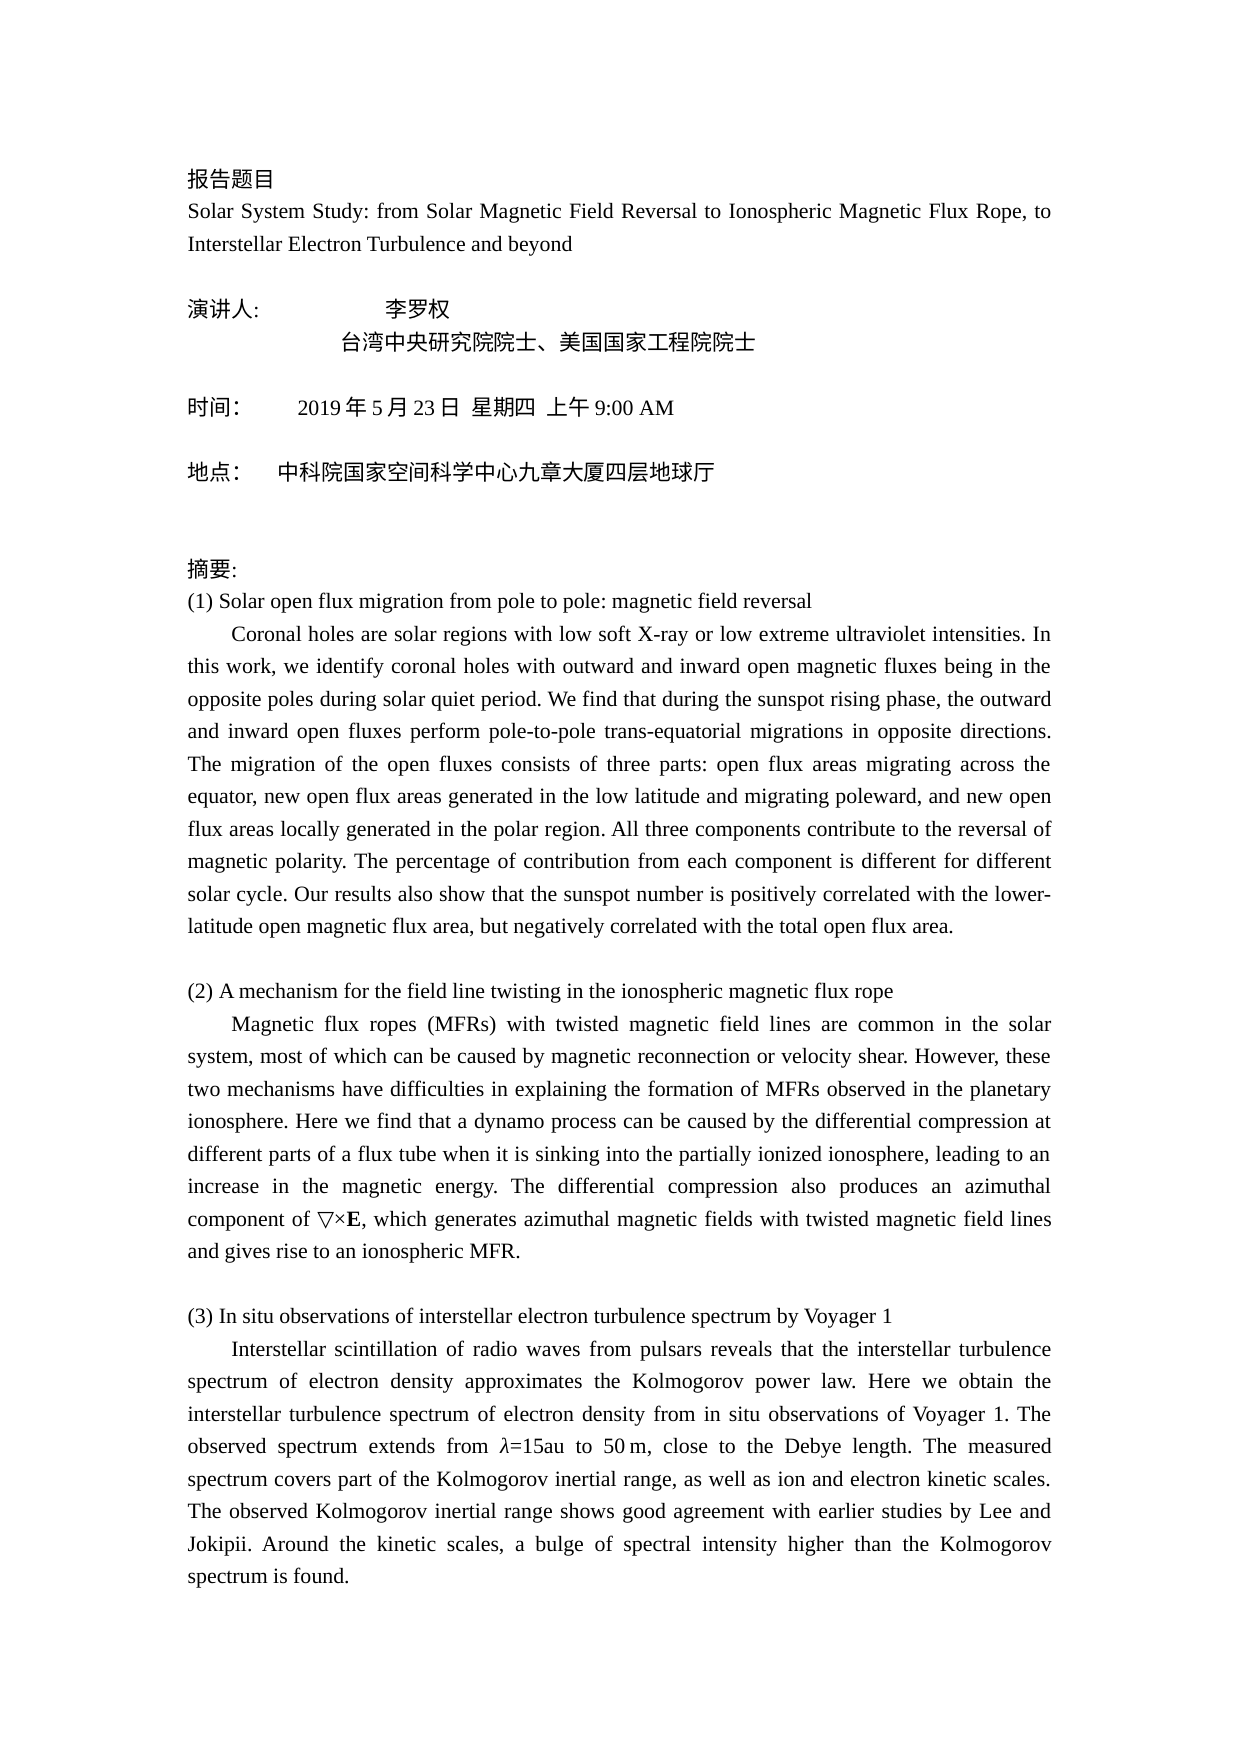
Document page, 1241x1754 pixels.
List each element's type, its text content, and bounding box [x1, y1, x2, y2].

text 报告题目 [187, 162, 1053, 194]
text Solar System Study: from Solar Magnetic Field Reversal to Ionospheric Magnetic Flux Rope, to Interstellar Electron Turbulence and beyond [187, 194, 1053, 259]
text Magnetic flux ropes (MFRs) with twisted magnetic field lines are common in the solar system, most of which can be caused by magnetic reconnection or velocity shear. However, these two mechanisms have difficulties in explaining the formation of MFRs observed in the planetary ionosphere. Here we find that a dynamo process can be caused by the differential compression at different parts of a flux tube when it is sinking into the partially ionized ionosphere, leading to an increase in the magnetic energy. The differential compression also produces an azimuthal component of ▽×E, which generates azimuthal magnetic fields with twisted magnetic field lines and gives rise to an ionospheric MFR. [187, 1007, 1053, 1267]
text 摘要: [187, 552, 1053, 584]
text Coronal holes are solar regions with low soft X-ray or low extreme ultraviolet intensities. In this work, we identify coronal holes with outward and inward open magnetic fluxes being in the opposite poles during solar quiet period. We find that during the sunspot rising phase, the outward and inward open fluxes perform pole-to-pole trans-equatorial migrations in opposite directions. The migration of the open fluxes consists of three parts: open flux areas migrating across the equator, new open flux areas generated in the low latitude and migrating poleward, and new open flux areas locally generated in the polar region. All three components contribute to the reversal of magnetic polarity. The percentage of contribution from each component is different for different solar cycle. Our results also show that the sunspot number is positively correlated with the lower-latitude open magnetic flux area, but negatively correlated with the total open flux area. [187, 617, 1053, 942]
list In situ observations of interstellar electron turbulence spectrum by Voyager 1 [187, 1299, 1053, 1332]
text 时间： 2019年5月23日 星期四 上午9:00 AM [187, 389, 1053, 422]
text 台湾中央研究院院士、美国国家工程院院士 [187, 324, 1053, 357]
list Solar open flux migration from pole to pole: magnetic field reversal [187, 584, 1053, 617]
text Interstellar scintillation of radio waves from pulsars reveals that the interstellar turbulence spectrum of electron density approximates the Kolmogorov power law. Here we obtain the interstellar turbulence spectrum of electron density from in situ observations of Voyager 1. The observed spectrum extends from λ=15au to 50 m, close to the Debye length. The measured spectrum covers part of the Kolmogorov inertial range, as well as ion and electron kinetic scales. The observed Kolmogorov inertial range shows good agreement with earlier studies by Lee and Jokipii. Around the kinetic scales, a bulge of spectral intensity higher than the Kolmogorov spectrum is found. [187, 1332, 1053, 1592]
text 演讲人: 李罗权 [187, 292, 1053, 324]
text 地点： 中科院国家空间科学中心九章大厦四层地球厅 [187, 454, 1053, 487]
list A mechanism for the field line twisting in the ionospheric magnetic flux rope [187, 974, 1053, 1007]
